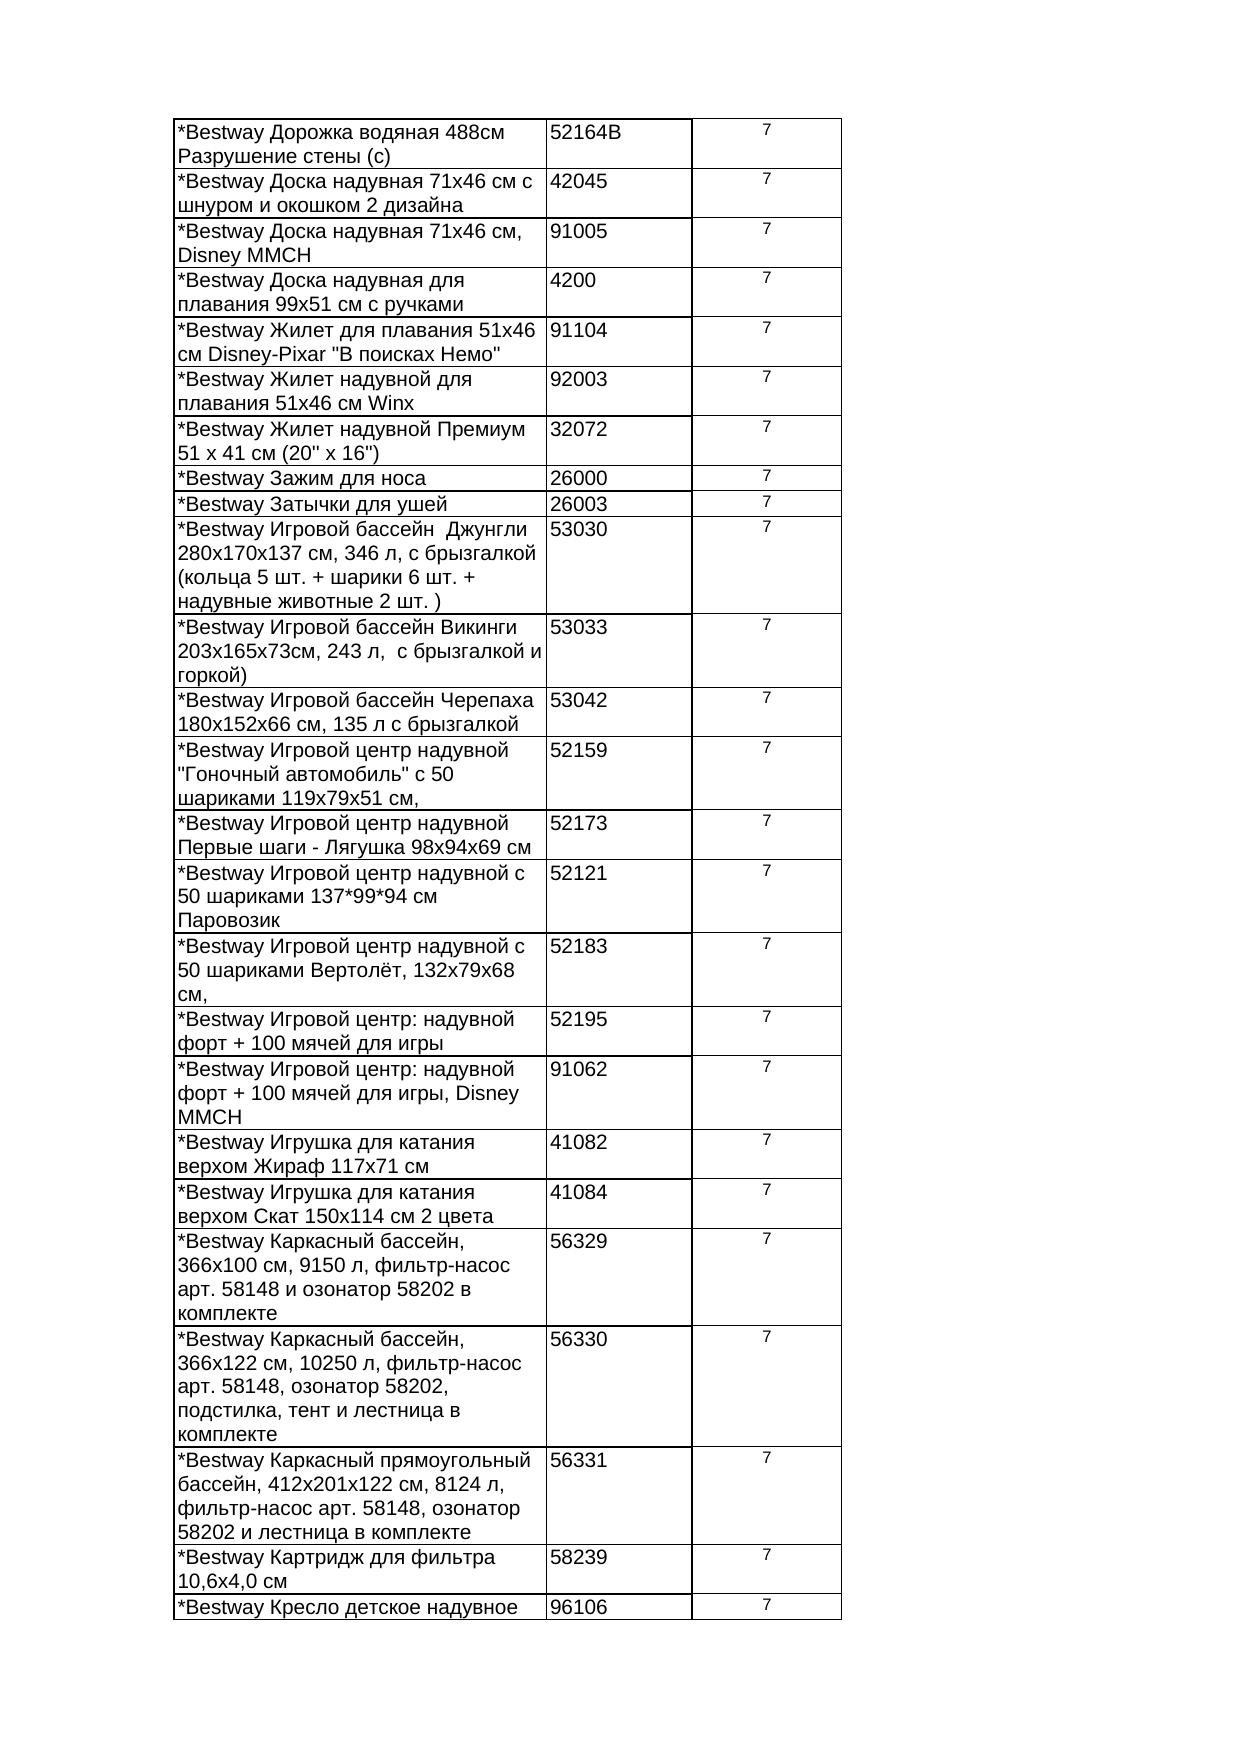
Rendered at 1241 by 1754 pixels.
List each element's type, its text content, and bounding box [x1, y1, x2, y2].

table_cell 7 [693, 491, 841, 516]
table_cell *Bestway Игровой бассейн Джунгли 280х170х137 см, 346 л, с брызгалкой (кольца 5 шт. + шарики 6 шт. + надувные животные 2 шт. ) [175, 517, 546, 613]
table_cell *Bestway Доска надувная для плавания 99х51 см с ручками [175, 268, 546, 316]
table_cell 7 [693, 517, 841, 613]
table_cell 52121 [547, 860, 691, 932]
table_cell 26003 [547, 492, 691, 516]
table_cell *Bestway Зажим для носа [175, 466, 546, 490]
table_cell 7 [693, 737, 841, 809]
table_cell 7 [693, 1130, 841, 1178]
table_cell *Bestway Игровой центр: надувной форт + 100 мячей для игры [175, 1007, 546, 1055]
table_cell 53033 [547, 615, 691, 686]
table_cell 42045 [547, 169, 691, 217]
table_cell 7 [693, 1056, 841, 1128]
table_cell 7 [693, 1007, 841, 1055]
table_cell 26000 [547, 466, 691, 490]
table_cell *Bestway Игровой центр надувной Первые шаги - Лягушка 98х94х69 см [175, 811, 546, 859]
table_cell *Bestway Игрушка для катания верхом Скат 150х114 см 2 цвета [175, 1180, 546, 1227]
table_cell 52173 [547, 811, 691, 859]
table_cell 7 [693, 1229, 841, 1325]
table_cell 7 [693, 1326, 841, 1446]
table_cell 7 [693, 1447, 841, 1544]
table_cell *Bestway Игровой бассейн Черепаха 180х152х66 см, 135 л с брызгалкой [175, 688, 546, 736]
table_cell 52164B [547, 120, 691, 168]
table_cell *Bestway Жилет надувной для плавания 51х46 см Winx [175, 367, 546, 415]
table_cell 7 [693, 688, 841, 736]
table_cell *Bestway Каркасный бассейн, 366х122 см, 10250 л, фильтр-насос арт. 58148, озонатор 58202, подстилка, тент и лестница в комплекте [175, 1327, 546, 1446]
table_cell 7 [693, 1179, 841, 1227]
table_cell *Bestway Игровой бассейн Викинги 203х165х73см, 243 л, с брызгалкой и горкой) [175, 615, 546, 686]
table_cell 7 [693, 169, 841, 217]
table_cell 91005 [547, 219, 691, 267]
table_cell *Bestway Каркасный прямоугольный бассейн, 412х201х122 см, 8124 л, фильтр-насос арт. 58148, озонатор 58202 и лестница в комплекте [175, 1448, 546, 1544]
table_cell 41084 [547, 1180, 691, 1227]
table_cell *Bestway Доска надувная 71х46 см с шнуром и окошком 2 дизайна [175, 169, 546, 217]
table_cell *Bestway Игровой центр надувной "Гоночный автомобиль" с 50 шариками 119х79х51 см, [175, 737, 546, 809]
table_cell 56331 [547, 1448, 691, 1544]
table_cell 96106 [547, 1595, 691, 1619]
table_cell *Bestway Игрушка для катания верхом Жираф 117х71 см [175, 1130, 546, 1178]
table_cell *Bestway Дорожка водяная 488см Разрушение стены (c) [175, 120, 546, 168]
table_cell 91062 [547, 1057, 691, 1128]
table_cell 52183 [547, 934, 691, 1006]
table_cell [175, 1595, 546, 1619]
table_cell *Bestway Картридж для фильтра 10,6х4,0 см [175, 1545, 546, 1593]
table_cell 7 [693, 614, 841, 686]
table_cell 7 [693, 119, 841, 168]
table_cell 4200 [547, 268, 691, 316]
table_cell *Bestway Игровой центр: надувной форт + 100 мячей для игры, Disney MMCH [175, 1057, 546, 1128]
table_cell 41082 [547, 1130, 691, 1178]
table_cell 7 [693, 1545, 841, 1593]
table_cell *Bestway Доска надувная 71х46 см, Disney MMCH [175, 219, 546, 267]
table_cell 92003 [547, 367, 691, 415]
table_cell 7 [693, 367, 841, 415]
table_cell 53030 [547, 517, 691, 613]
table_cell *Bestway Жилет для плавания 51х46 см Disney-Pixar "В поисках Немо" [175, 318, 546, 366]
table_cell *Bestway Каркасный бассейн, 366х100 см, 9150 л, фильтр-насос арт. 58148 и озонатор 58202 в комплекте [175, 1229, 546, 1325]
table_cell *Bestway Игровой центр надувной с 50 шариками 137*99*94 см Паровозик [175, 860, 546, 932]
table_cell 56329 [547, 1229, 691, 1325]
table_cell 56330 [547, 1327, 691, 1446]
table_cell *Bestway Затычки для ушей [175, 492, 546, 516]
table_cell 91104 [547, 318, 691, 366]
table_cell 7 [693, 466, 841, 490]
table_cell 7 [693, 1594, 841, 1619]
table_cell 7 [693, 317, 841, 366]
table_cell 53042 [547, 688, 691, 736]
table_cell 7 [693, 810, 841, 859]
table_cell 58239 [547, 1545, 691, 1593]
table_cell 32072 [547, 417, 691, 464]
table_cell 52159 [547, 737, 691, 809]
table_cell 52195 [547, 1007, 691, 1055]
table_cell *Bestway Жилет надувной Премиум 51 x 41 см (20'' x 16'') [175, 417, 546, 464]
table_cell 7 [693, 933, 841, 1006]
table_cell *Bestway Игровой центр надувной с 50 шариками Вертолёт, 132х79х68 см, [175, 934, 546, 1006]
table_cell 7 [693, 218, 841, 267]
table_cell 7 [693, 860, 841, 932]
table_cell 7 [693, 268, 841, 316]
table_cell 7 [693, 416, 841, 464]
